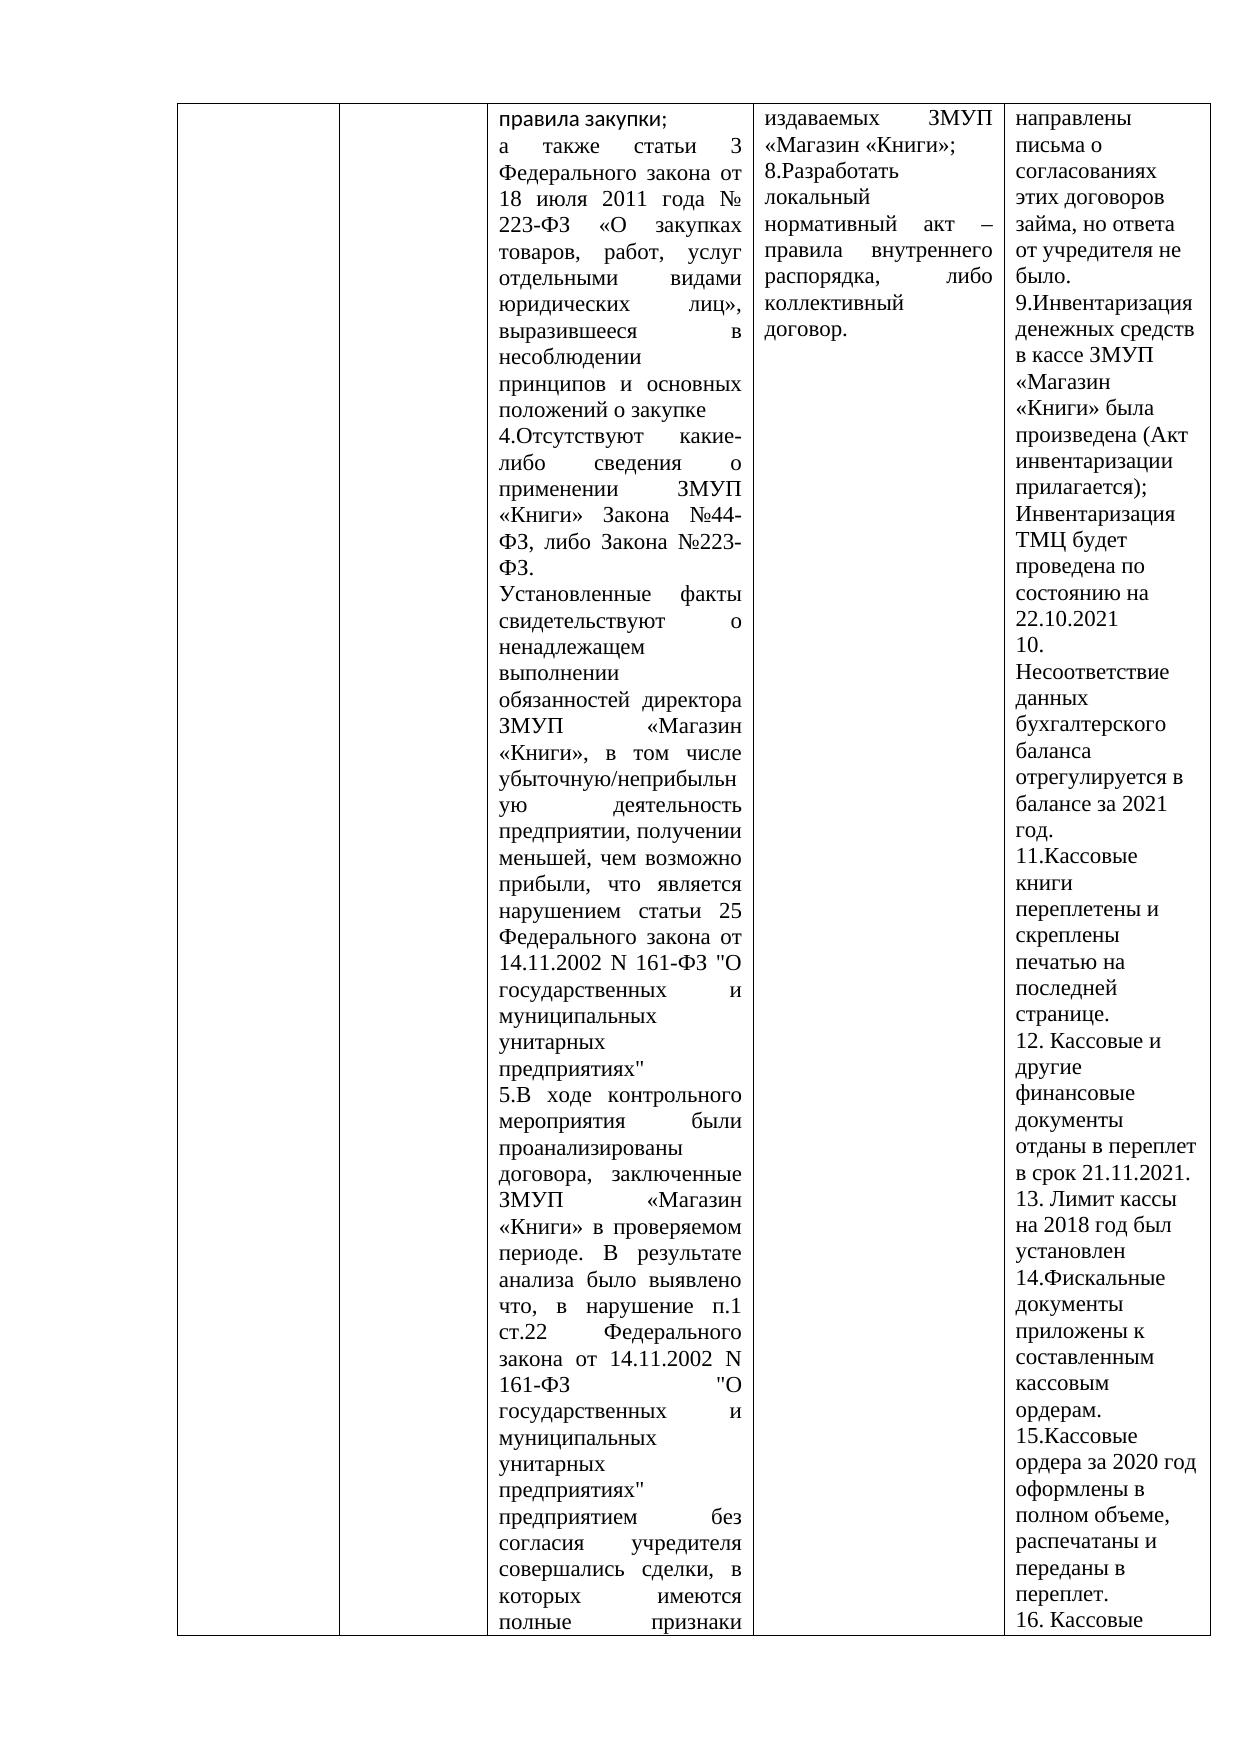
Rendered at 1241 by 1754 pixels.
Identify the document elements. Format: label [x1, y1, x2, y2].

table_cell [178, 104, 339, 1634]
table_cell [754, 104, 1004, 1634]
table_cell [340, 104, 487, 1634]
table_cell [1005, 104, 1210, 1634]
table_cell [488, 104, 753, 1634]
